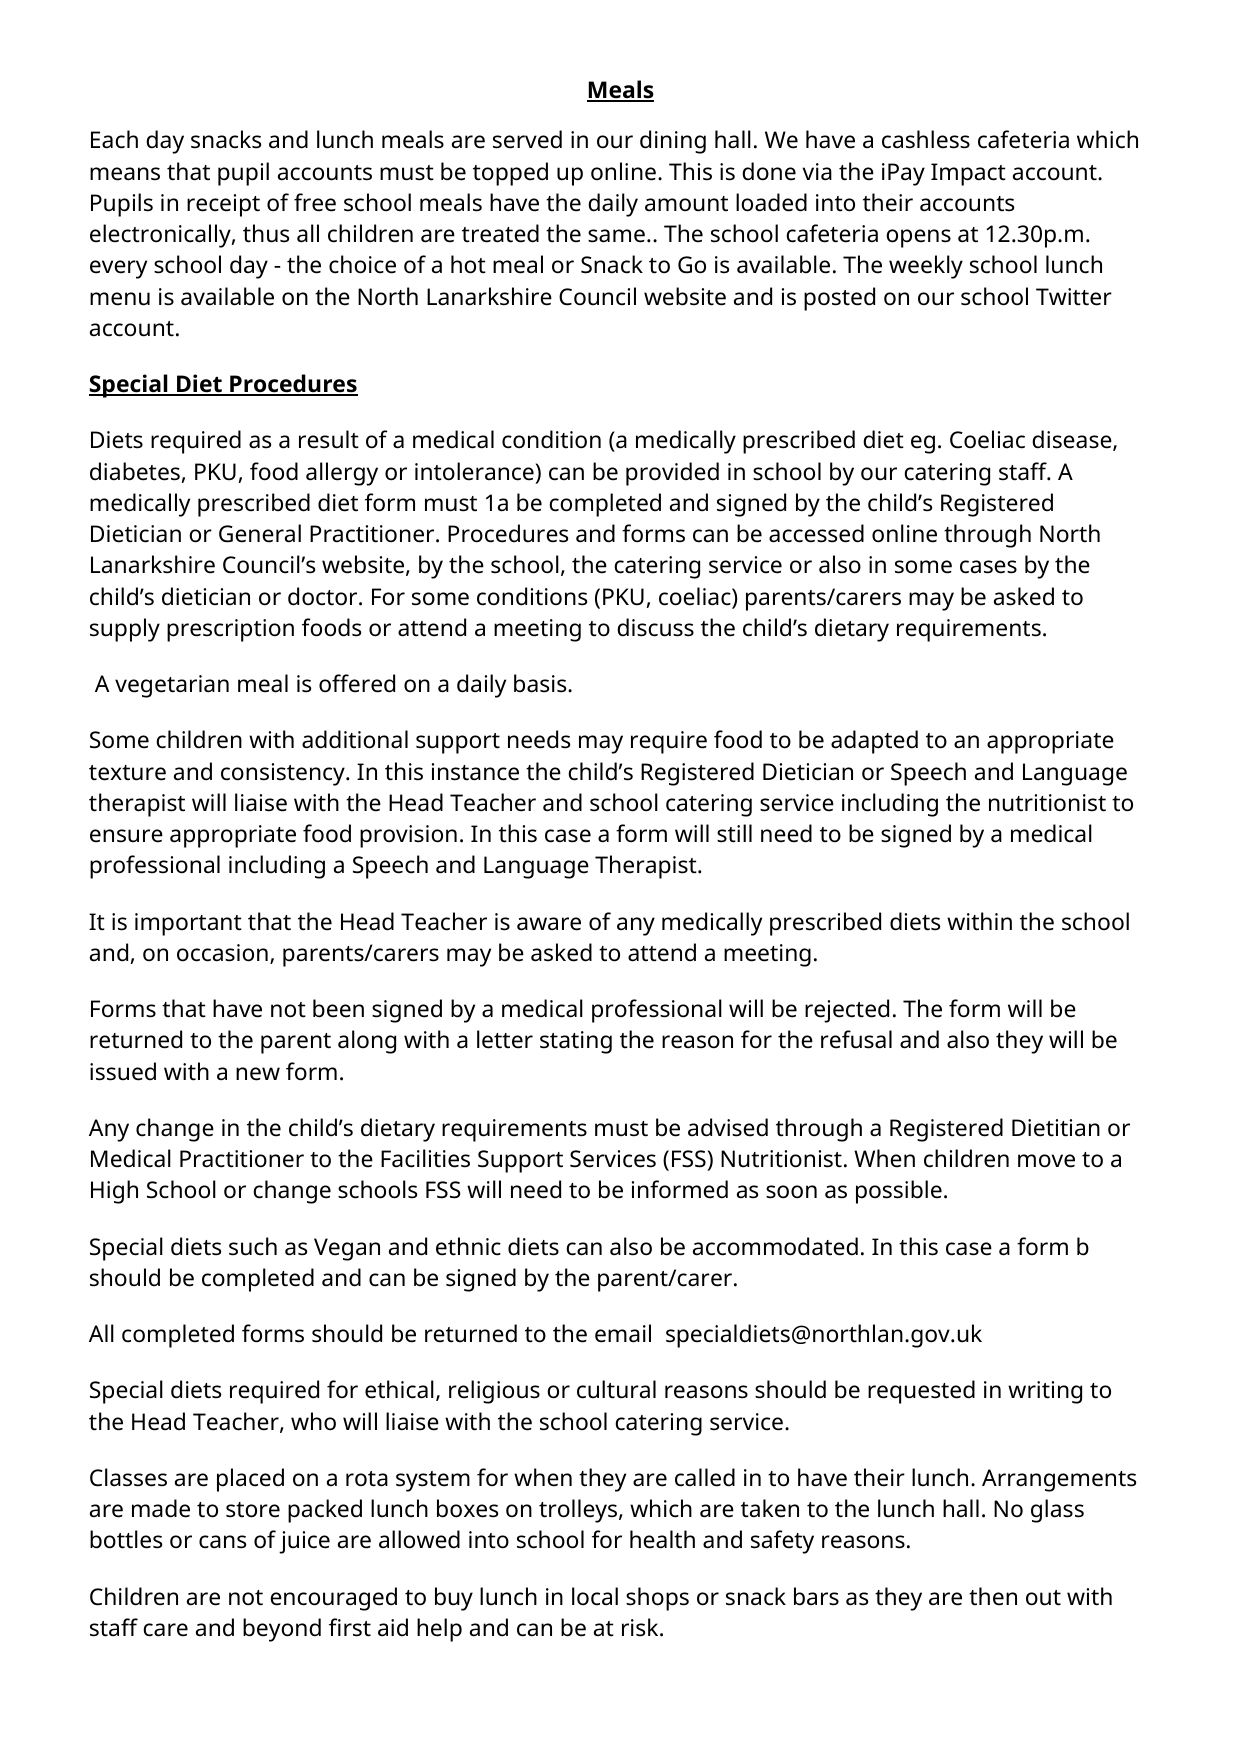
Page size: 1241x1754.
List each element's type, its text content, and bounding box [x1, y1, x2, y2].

text Forms that have not been signed by a medical professional will be rejected. The form will be returned to the parent along with a letter stating the reason for the refusal and also they will be issued with a new form. [89, 993, 1152, 1087]
text Diets required as a result of a medical condition (a medically prescribed diet eg. Coeliac disease, diabetes, PKU, food allergy or intolerance) can be provided in school by our catering staff. A medically prescribed diet form must 1a be completed and signed by the child’s Registered Dietician or General Practitioner. Procedures and forms can be accessed online through North Lanarkshire Council’s website, by the school, the catering service or also in some cases by the child’s dietician or doctor. For some conditions (PKU, coeliac) parents/carers may be asked to supply prescription foods or attend a meeting to discuss the child’s dietary requirements. [89, 424, 1152, 643]
text All completed forms should be returned to the email specialdiets@northlan.gov.uk [89, 1318, 1152, 1349]
text Any change in the child’s dietary requirements must be advised through a Registered Dietitian or Medical Practitioner to the Facilities Support Services (FSS) Nutritionist. When children move to a High School or change schools FSS will need to be informed as soon as possible. [89, 1112, 1152, 1206]
text A vegetarian meal is offered on a daily basis. [89, 668, 1152, 699]
text Special Diet Procedures [89, 368, 1152, 399]
text Some children with additional support needs may require food to be adapted to an appropriate texture and consistency. In this instance the child’s Registered Dietician or Speech and Language therapist will liaise with the Head Teacher and school catering service including the nutritionist to ensure appropriate food provision. In this case a form will still need to be signed by a medical professional including a Speech and Language Therapist. [89, 724, 1152, 881]
text Special diets required for ethical, religious or cultural reasons should be requested in writing to the Head Teacher, who will liaise with the school catering service. [89, 1374, 1152, 1437]
text Classes are placed on a rota system for when they are called in to have their lunch. Arrangements are made to store packed lunch boxes on trolleys, which are taken to the lunch hall. No glass bottles or cans of juice are allowed into school for health and safety reasons. [89, 1462, 1152, 1556]
text Each day snacks and lunch meals are served in our dining hall. We have a cashless cafeteria which means that pupil accounts must be topped up online. This is done via the iPay Impact account. Pupils in receipt of free school meals have the daily amount loaded into their accounts electronically, thus all children are treated the same.. The school cafeteria opens at 12.30p.m. every school day - the choice of a hot meal or Snack to Go is available. The weekly school lunch menu is available on the North Lanarkshire Council website and is posted on our school Twitter account. [89, 124, 1152, 343]
text Children are not encouraged to buy lunch in local shops or snack bars as they are then out with staff care and beyond first aid help and can be at risk. [89, 1581, 1152, 1643]
text Meals [89, 74, 1152, 105]
text Special diets such as Vegan and ethnic diets can also be accommodated. In this case a form b should be completed and can be signed by the parent/carer. [89, 1231, 1152, 1293]
text It is important that the Head Teacher is aware of any medically prescribed diets within the school and, on occasion, parents/carers may be asked to attend a meeting. [89, 906, 1152, 968]
